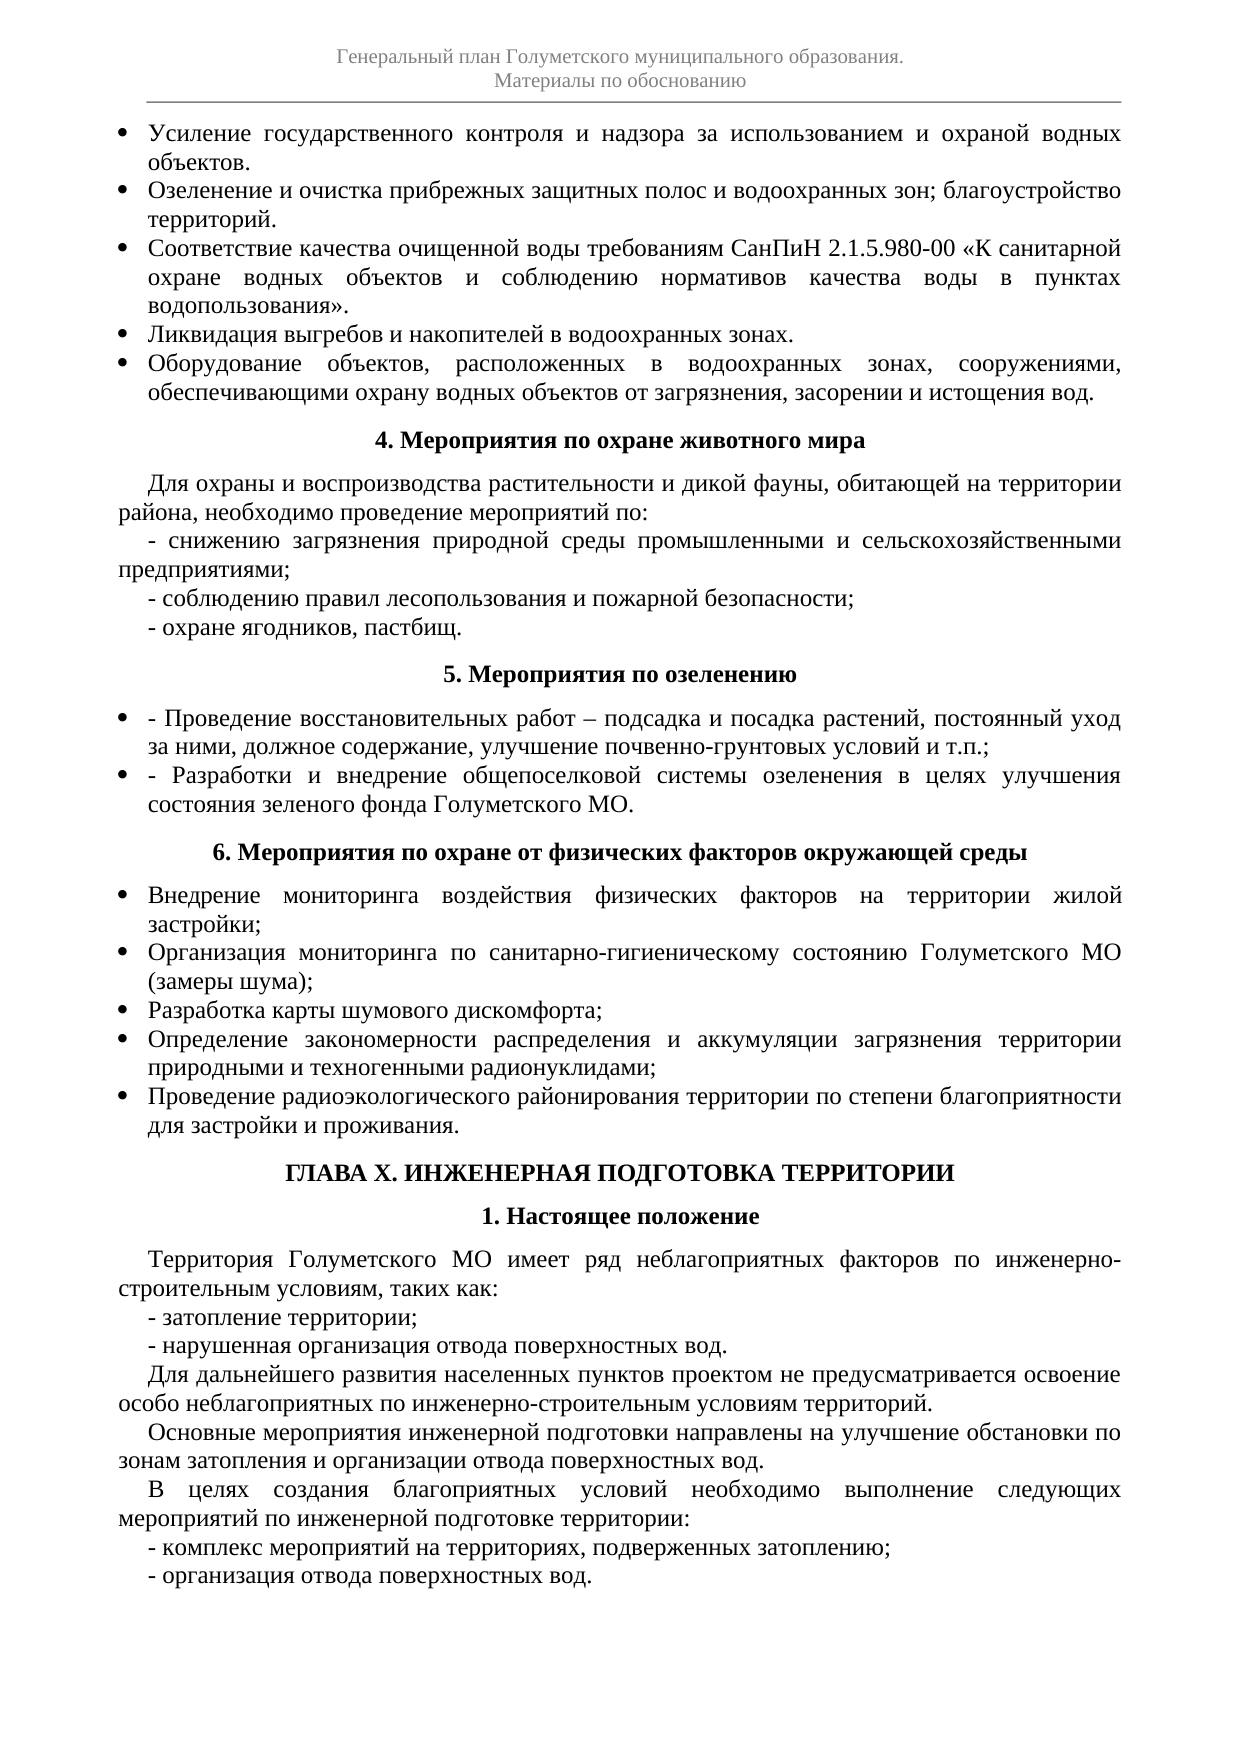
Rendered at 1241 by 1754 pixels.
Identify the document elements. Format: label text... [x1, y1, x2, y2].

text 4. Мероприятия по охране животного мира [118, 425, 1122, 453]
text - соблюдению правил лесопользования и пожарной безопасности; [118, 583, 1122, 612]
list Определение закономерности распределения и аккумуляции загрязнения территории природными и техногенными радионуклидами; [118, 1024, 1122, 1081]
text - комплекс мероприятий на территориях, подверженных затоплению; [118, 1532, 1122, 1560]
text - организация отвода поверхностных вод. [118, 1560, 1122, 1589]
list Оборудование объектов, расположенных в водоохранных зонах, сооружениями, обеспечивающими охрану водных объектов от загрязнения, засорении и истощения вод. [118, 348, 1122, 406]
list - Разработки и внедрение общепоселковой системы озеленения в целях улучшения состояния зеленого фонда Голуметского МО. [118, 760, 1122, 818]
list Озеленение и очистка прибрежных защитных полос и водоохранных зон; благоустройство территорий. [118, 176, 1122, 233]
list Разработка карты шумового дискомфорта; [118, 995, 1122, 1024]
text 6. Мероприятия по охране от физических факторов окружающей среды [118, 837, 1122, 866]
text - снижению загрязнения природной среды промышленными и сельскохозяйственными предприятиями; [118, 525, 1122, 583]
list - Проведение восстановительных работ – подсадка и посадка растений, постоянный уход за ними, должное содержание, улучшение почвенно-грунтовых условий и т.п.; [118, 703, 1122, 760]
text ГЛАВА X. ИНЖЕНЕРНАЯ ПОДГОТОВКА ТЕРРИТОРИИ [118, 1158, 1122, 1187]
text - затопление территории; [118, 1302, 1122, 1330]
text В целях создания благоприятных условий необходимо выполнение следующих мероприятий по инженерной подготовке территории: [118, 1474, 1122, 1532]
text - нарушенная организация отвода поверхностных вод. [118, 1330, 1122, 1359]
list Соответствие качества очищенной воды требованиям СанПиН 2.1.5.980-00 «К санитарной охране водных объектов и соблюдению нормативов качества воды в пунктах водопользования». [118, 233, 1122, 319]
text Территория Голуметского МО имеет ряд неблагоприятных факторов по инженерно-строительным условиям, таких как: [118, 1244, 1122, 1302]
list Организация мониторинга по санитарно-гигиеническому состоянию Голуметского МО (замеры шума); [118, 937, 1122, 995]
list Внедрение мониторинга воздействия физических факторов на территории жилой застройки; [118, 880, 1122, 937]
text 5. Мероприятия по озеленению [118, 659, 1122, 688]
list Усиление государственного контроля и надзора за использованием и охраной водных объектов. [118, 118, 1122, 176]
list Проведение радиоэкологического районирования территории по степени благоприятности для застройки и проживания. [118, 1081, 1122, 1139]
text Для дальнейшего развития населенных пунктов проектом не предусматривается освоение особо неблагоприятных по инженерно-строительным условиям территорий. [118, 1359, 1122, 1417]
text Для охраны и воспроизводства растительности и дикой фауны, обитающей на территории района, необходимо проведение мероприятий по: [118, 468, 1122, 525]
text Основные мероприятия инженерной подготовки направлены на улучшение обстановки по зонам затопления и организации отвода поверхностных вод. [118, 1417, 1122, 1474]
list Ликвидация выгребов и накопителей в водоохранных зонах. [118, 319, 1122, 348]
text - охране ягодников, пастбищ. [118, 612, 1122, 640]
text 1. Настоящее положение [118, 1201, 1122, 1230]
